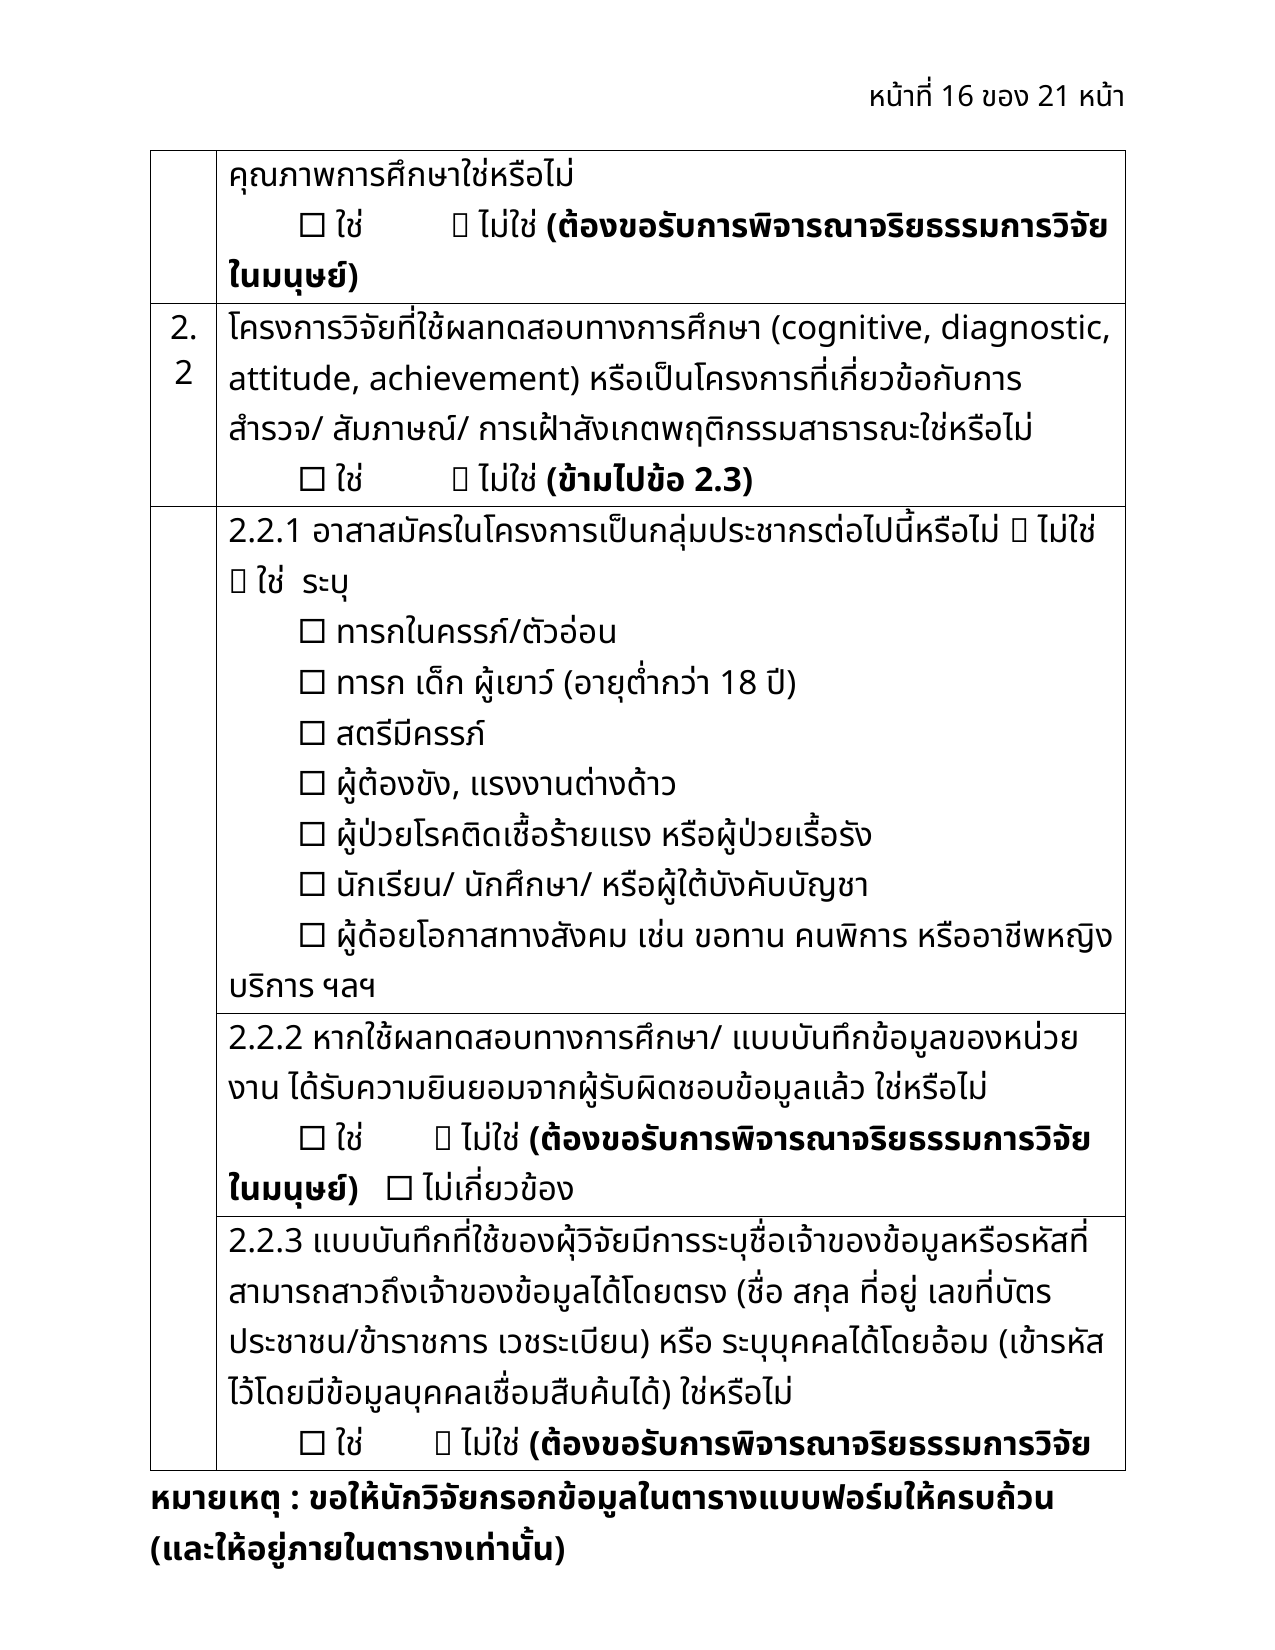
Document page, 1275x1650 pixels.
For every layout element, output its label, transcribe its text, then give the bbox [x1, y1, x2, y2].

table_cell โครงการวิจัยที่ใช้ผลทดสอบทางการศึกษา (cognitive, diagnostic, attitude, achievement) หรือเป็นโครงการที่เกี่ยวข้อกับการสำรวจ/ สัมภาษณ์/ การเฝ้าสังเกตพฤติกรรมสาธารณะใช่หรือไม่ ใช่ ไม่ใช่ (ข้ามไปข้อ 2.3) [217, 304, 1125, 506]
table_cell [217, 1217, 1125, 1470]
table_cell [217, 151, 1125, 303]
table_cell 2.2 [151, 304, 216, 506]
table_cell 2.2.1 อาสาสมัครในโครงการเป็นกลุ่มประชากรต่อไปนี้หรือไม่ ไม่ใช่ ใช่ ระบุ ทารกในครรภ์/ตัวอ่อน ทารก เด็ก ผู้เยาว์ (อายุต่ำกว่า 18 ปี) สตรีมีครรภ์ ผู้ต้องขัง, แรงงานต่างด้าว ผู้ป่วยโรคติดเชื้อร้ายแรง หรือผู้ป่วยเรื้อรัง นักเรียน/ นักศึกษา/ หรือผู้ใต้บังคับบัญชา ผู้ด้อยโอกาสทางสังคม เช่น ขอทาน คนพิการ หรืออาชีพหญิงบริการ ฯลฯ [217, 507, 1125, 1012]
table_cell [151, 507, 216, 1470]
table_cell 2.2.2 หากใช้ผลทดสอบทางการศึกษา/ แบบบันทึกข้อมูลของหน่วยงาน ได้รับความยินยอมจากผู้รับผิดชอบข้อมูลแล้ว ใช่หรือไม่ ใช่ ไม่ใช่ (ต้องขอรับการพิจารณาจริยธรรมการวิจัยในมนุษย์) ไม่เกี่ยวข้อง [217, 1014, 1125, 1216]
